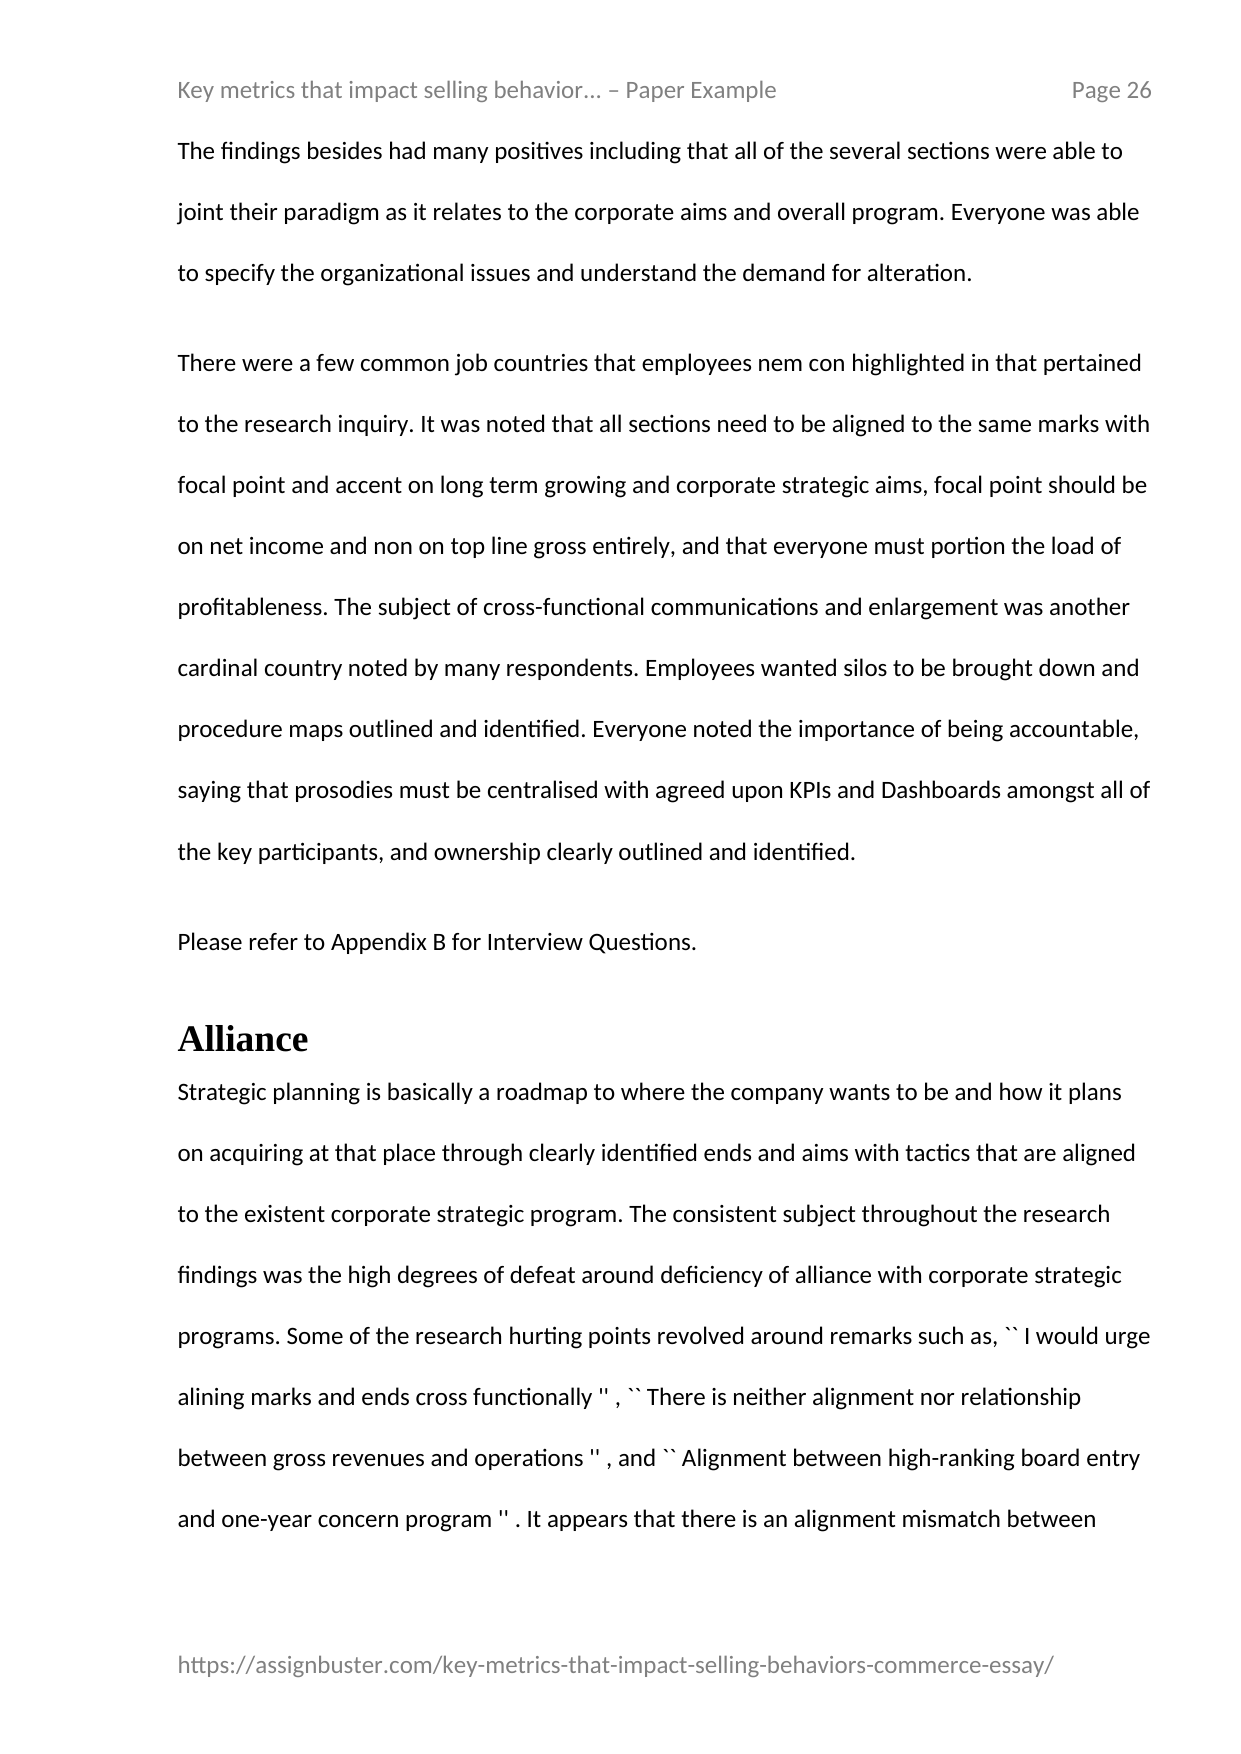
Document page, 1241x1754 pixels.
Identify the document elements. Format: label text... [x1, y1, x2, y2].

text There were a few common job countries that employees nem con highlighted in that pertained to the research inquiry. It was noted that all sections need to be aligned to the same marks with focal point and accent on long term growing and corporate strategic aims, focal point should be on net income and non on top line gross entirely, and that everyone must portion the load of profitableness. The subject of cross-functional communications and enlargement was another cardinal country noted by many respondents. Employees wanted silos to be brought down and procedure maps outlined and identified. Everyone noted the importance of being accountable, saying that prosodies must be centralised with agreed upon KPIs and Dashboards amongst all of the key participants, and ownership clearly outlined and identified. [177, 347, 1152, 866]
subtitle Alliance [177, 1017, 1152, 1060]
text The findings besides had many positives including that all of the several sections were able to joint their paradigm as it relates to the corporate aims and overall program. Everyone was able to specify the organizational issues and understand the demand for alteration. [177, 135, 1152, 287]
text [177, 1076, 1152, 1534]
text Please refer to Appendix B for Interview Questions. [177, 926, 1152, 957]
